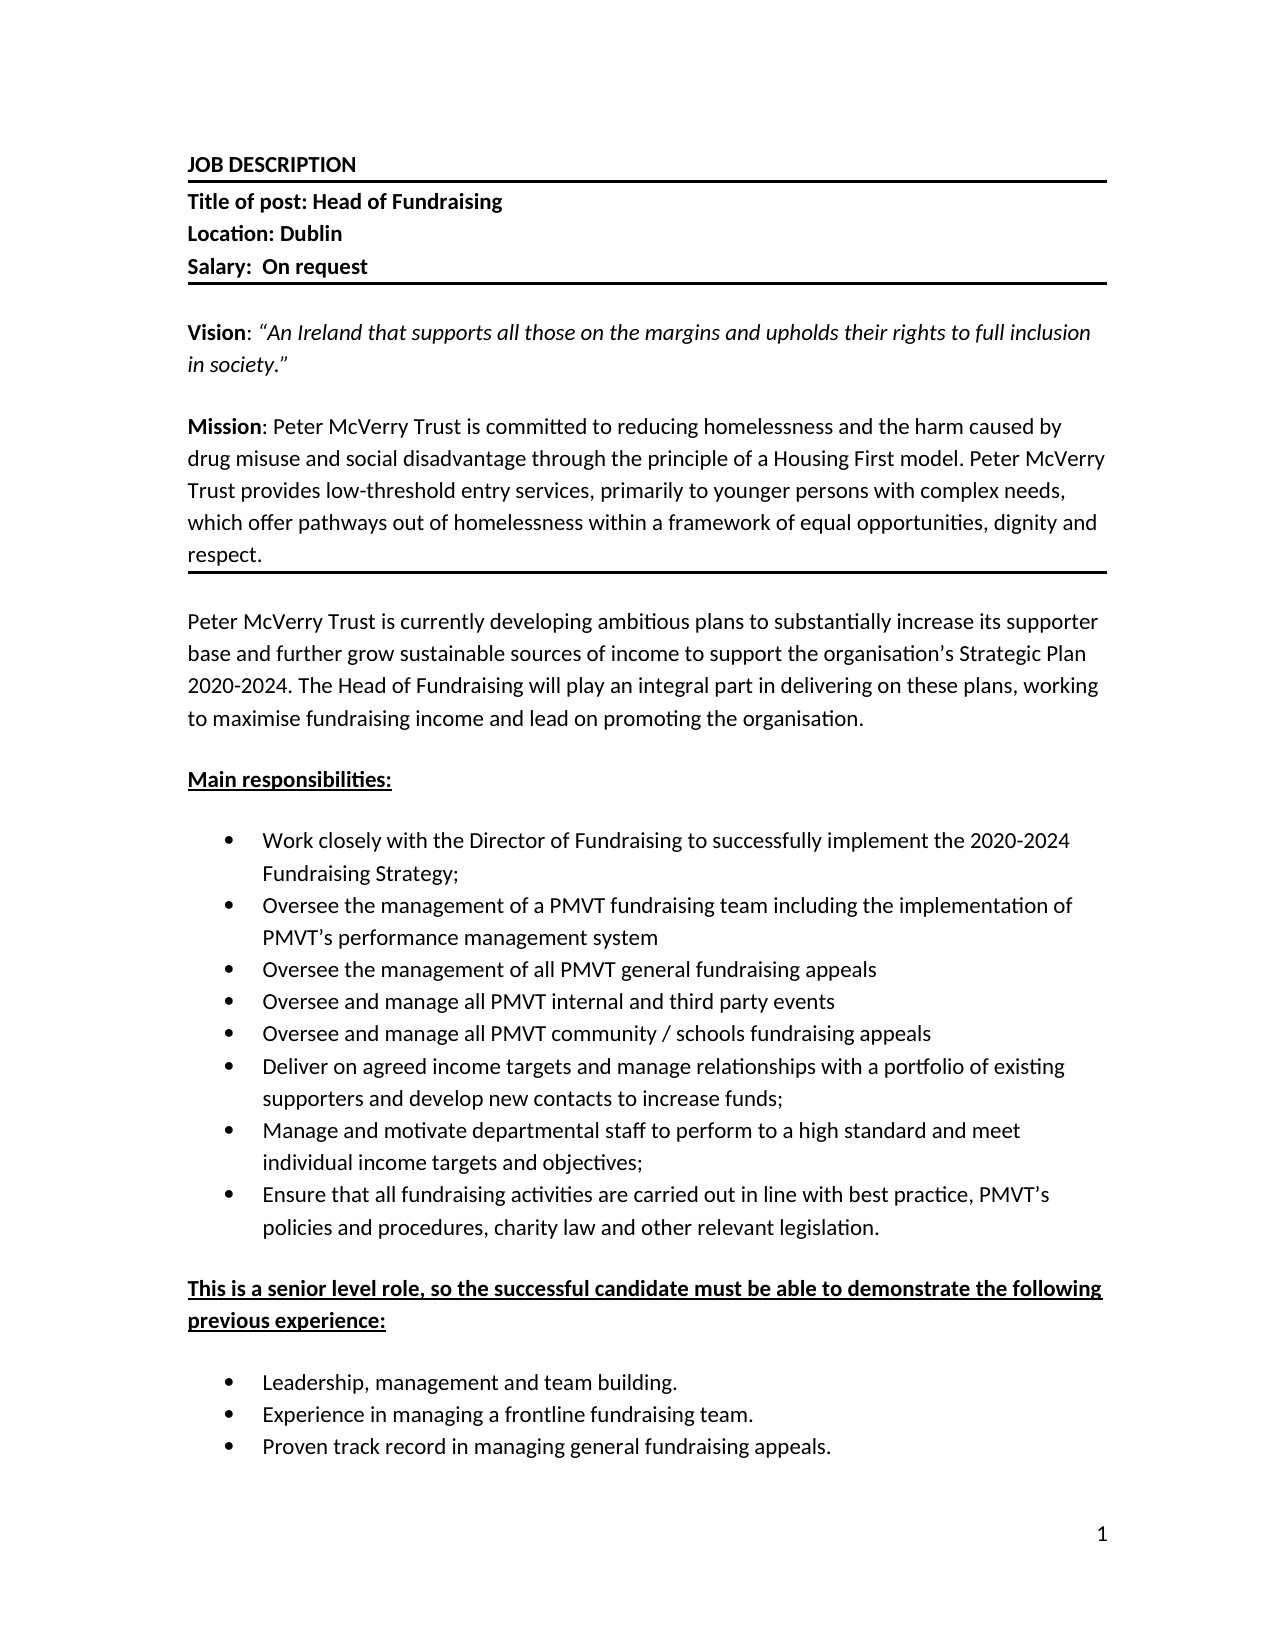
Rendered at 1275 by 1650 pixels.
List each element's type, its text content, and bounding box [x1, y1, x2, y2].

list Work closely with the Director of Fundraising to successfully implement the 2020-2024 Fundraising Strategy; [225, 826, 1107, 887]
text Salary: On request [187, 252, 1107, 285]
text Mission: Peter McVerry Trust is committed to reducing homelessness and the harm caused by drug misuse and social disadvantage through the principle of a Housing First model. Peter McVerry Trust provides low-threshold entry services, primarily to younger persons with complex needs, which offer pathways out of homelessness within a framework of equal opportunities, dignity and respect. [187, 412, 1107, 574]
text Location: Dublin [187, 219, 1107, 248]
text Main responsibilities: [187, 765, 1107, 793]
list Oversee and manage all PMVT community / schools fundraising appeals [225, 1136, 1107, 1164]
list Deliver on agreed income targets and manage relationships with a portfolio of existing supporters and develop new contacts to increase funds; [225, 1198, 1107, 1258]
list Ensure that all fundraising activities are carried out in line with best practice, PMVT’s policies and procedures, charity law and other relevant legislation. [225, 1385, 1107, 1445]
text Peter McVerry Trust is currently developing ambitious plans to substantially increase its supporter base and further grow sustainable sources of income to support the organisation’s Strategic Plan 2020-2024. The Head of Fundraising will play an integral part in delivering on these plans, working to maximise fundraising income and lead on promoting the organisation. [187, 607, 1107, 732]
text Vision: “An Ireland that supports all those on the margins and upholds their rights to full inclusion in society.” [187, 318, 1107, 378]
list Oversee the management of a PMVT fundraising team including the implementation of PMVT’s performance management system [225, 920, 1107, 980]
list Oversee and manage all PMVT internal and third party events [225, 1075, 1107, 1103]
text Title of post: Head of Fundraising [187, 187, 1107, 215]
list Manage and motivate departmental staff to perform to a high standard and meet individual income targets and objectives; [225, 1291, 1107, 1351]
list Oversee the management of all PMVT general fundraising appeals [225, 1013, 1107, 1042]
text JOB DESCRIPTION [187, 150, 1107, 183]
